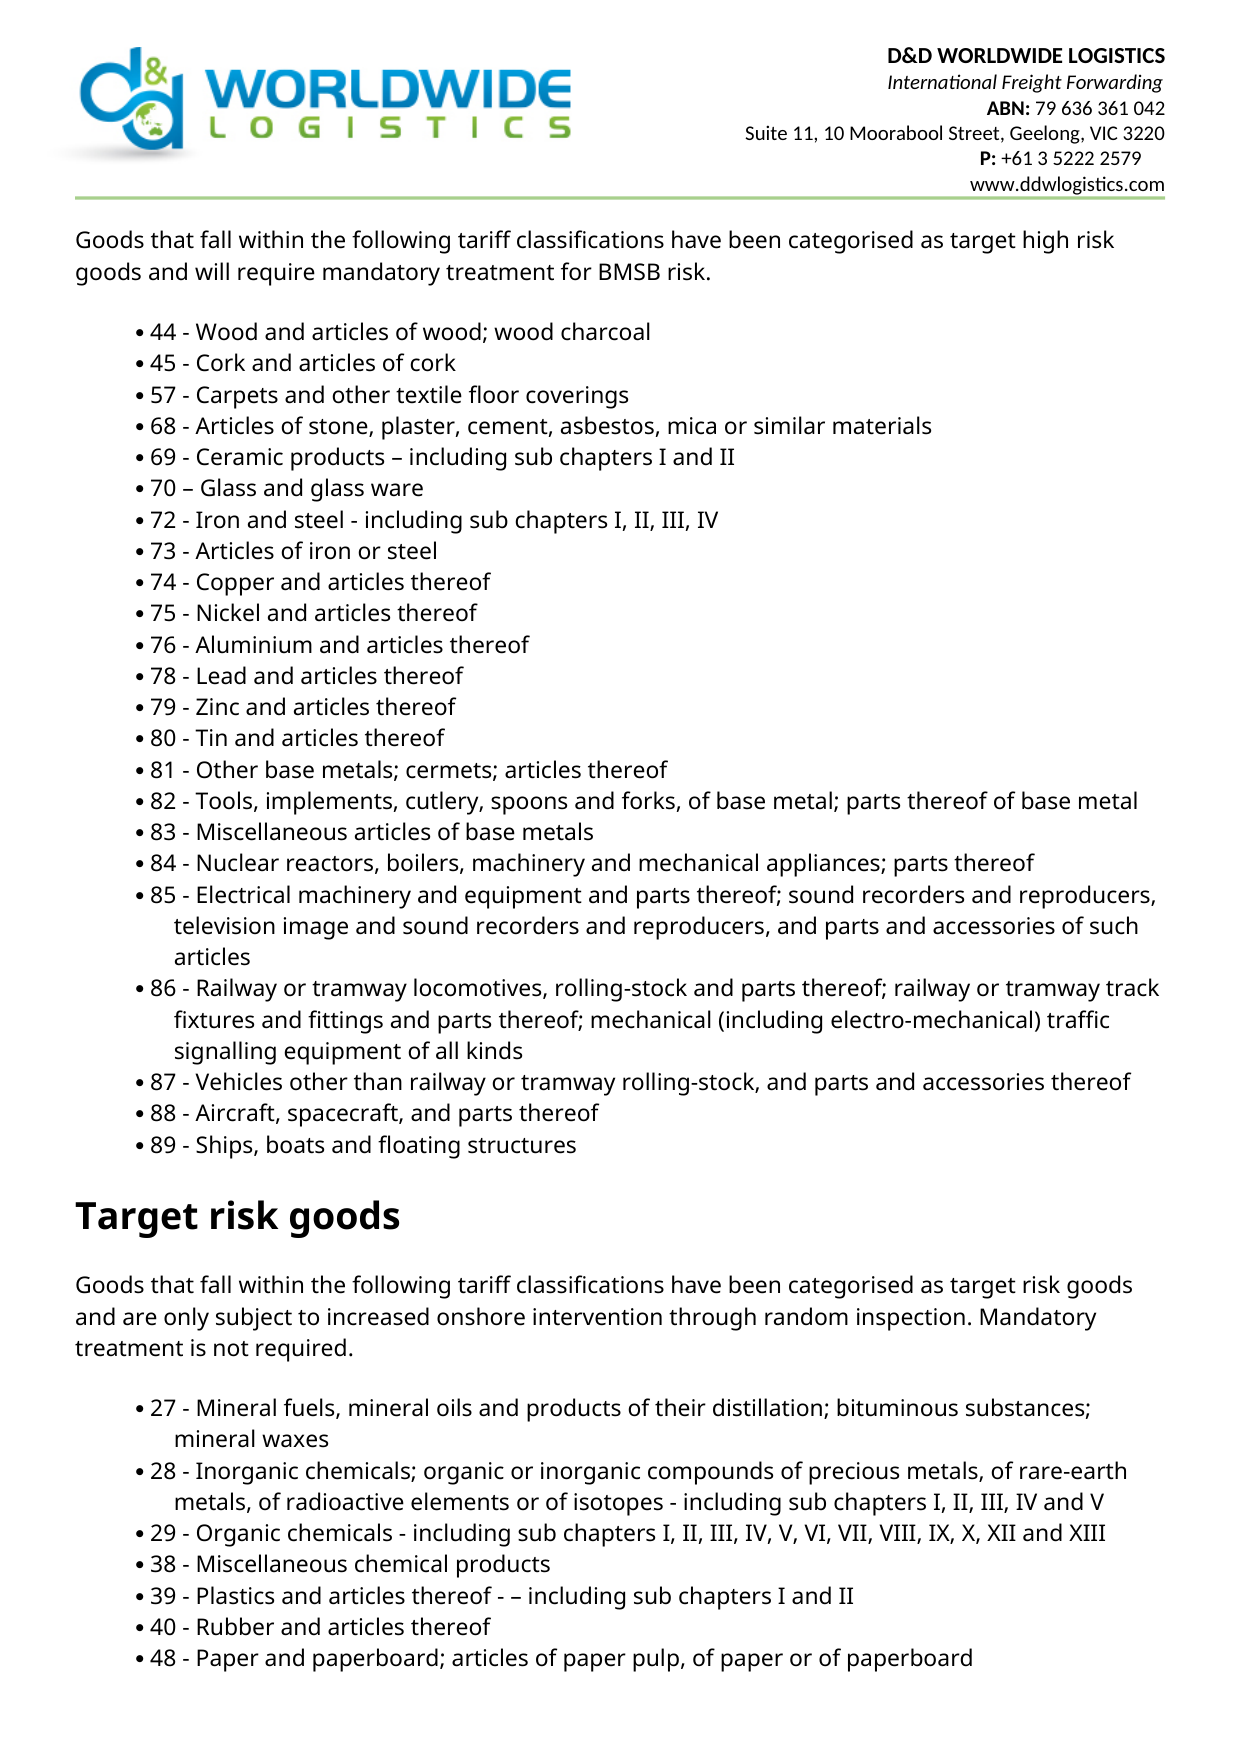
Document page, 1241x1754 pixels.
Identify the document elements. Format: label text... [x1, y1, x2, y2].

list 72 - Iron and steel - including sub chapters I, II, III, IV [136, 504, 1165, 535]
list 74 - Copper and articles thereof [136, 566, 1165, 597]
list 28 - Inorganic chemicals; organic or inorganic compounds of precious metals, of rare-earth metals, of radioactive elements or of isotopes - including sub chapters I, II, III, IV and V [136, 1455, 1165, 1517]
list 89 - Ships, boats and floating structures [136, 1129, 1165, 1160]
list 39 - Plastics and articles thereof - – including sub chapters I and II [136, 1580, 1165, 1611]
list 38 - Miscellaneous chemical products [136, 1548, 1165, 1580]
text Goods that fall within the following tariff classifications have been categorised as target high risk goods and will require mandatory treatment for BMSB risk. [75, 224, 1165, 287]
text Target risk goods [75, 1189, 1165, 1240]
list 78 - Lead and articles thereof [136, 660, 1165, 691]
list 68 - Articles of stone, plaster, cement, asbestos, mica or similar materials [136, 410, 1165, 441]
list 73 - Articles of iron or steel [136, 535, 1165, 566]
list 88 - Aircraft, spacecraft, and parts thereof [136, 1097, 1165, 1129]
list 40 - Rubber and articles thereof [136, 1611, 1165, 1642]
list 45 - Cork and articles of cork [136, 347, 1165, 379]
list 83 - Miscellaneous articles of base metals [136, 816, 1165, 847]
list 27 - Mineral fuels, mineral oils and products of their distillation; bituminous substances; mineral waxes [136, 1392, 1165, 1455]
list 29 - Organic chemicals - including sub chapters I, II, III, IV, V, VI, VII, VIII, IX, X, XII and XIII [136, 1517, 1165, 1548]
list 75 - Nickel and articles thereof [136, 597, 1165, 629]
list 82 - Tools, implements, cutlery, spoons and forks, of base metal; parts thereof of base metal [136, 785, 1165, 816]
list 70 – Glass and glass ware [136, 472, 1165, 504]
list 87 - Vehicles other than railway or tramway rolling-stock, and parts and accessories thereof [136, 1066, 1165, 1097]
text Goods that fall within the following tariff classifications have been categorised as target risk goods and are only subject to increased onshore intervention through random inspection. Mandatory treatment is not required. [75, 1269, 1165, 1363]
list 44 - Wood and articles of wood; wood charcoal [136, 316, 1165, 347]
list 86 - Railway or tramway locomotives, rolling-stock and parts thereof; railway or tramway track fixtures and fittings and parts thereof; mechanical (including electro-mechanical) traffic signalling equipment of all kinds [136, 972, 1165, 1066]
picture [37, 47, 572, 166]
list 48 - Paper and paperboard; articles of paper pulp, of paper or of paperboard [136, 1642, 1165, 1673]
list 76 - Aluminium and articles thereof [136, 629, 1165, 660]
list 80 - Tin and articles thereof [136, 722, 1165, 754]
list 85 - Electrical machinery and equipment and parts thereof; sound recorders and reproducers, television image and sound recorders and reproducers, and parts and accessories of such articles [136, 879, 1165, 972]
list 57 - Carpets and other textile floor coverings [136, 379, 1165, 410]
list 79 - Zinc and articles thereof [136, 691, 1165, 722]
list 84 - Nuclear reactors, boilers, machinery and mechanical appliances; parts thereof [136, 847, 1165, 879]
list 81 - Other base metals; cermets; articles thereof [136, 754, 1165, 785]
list 69 - Ceramic products – including sub chapters I and II [136, 441, 1165, 472]
